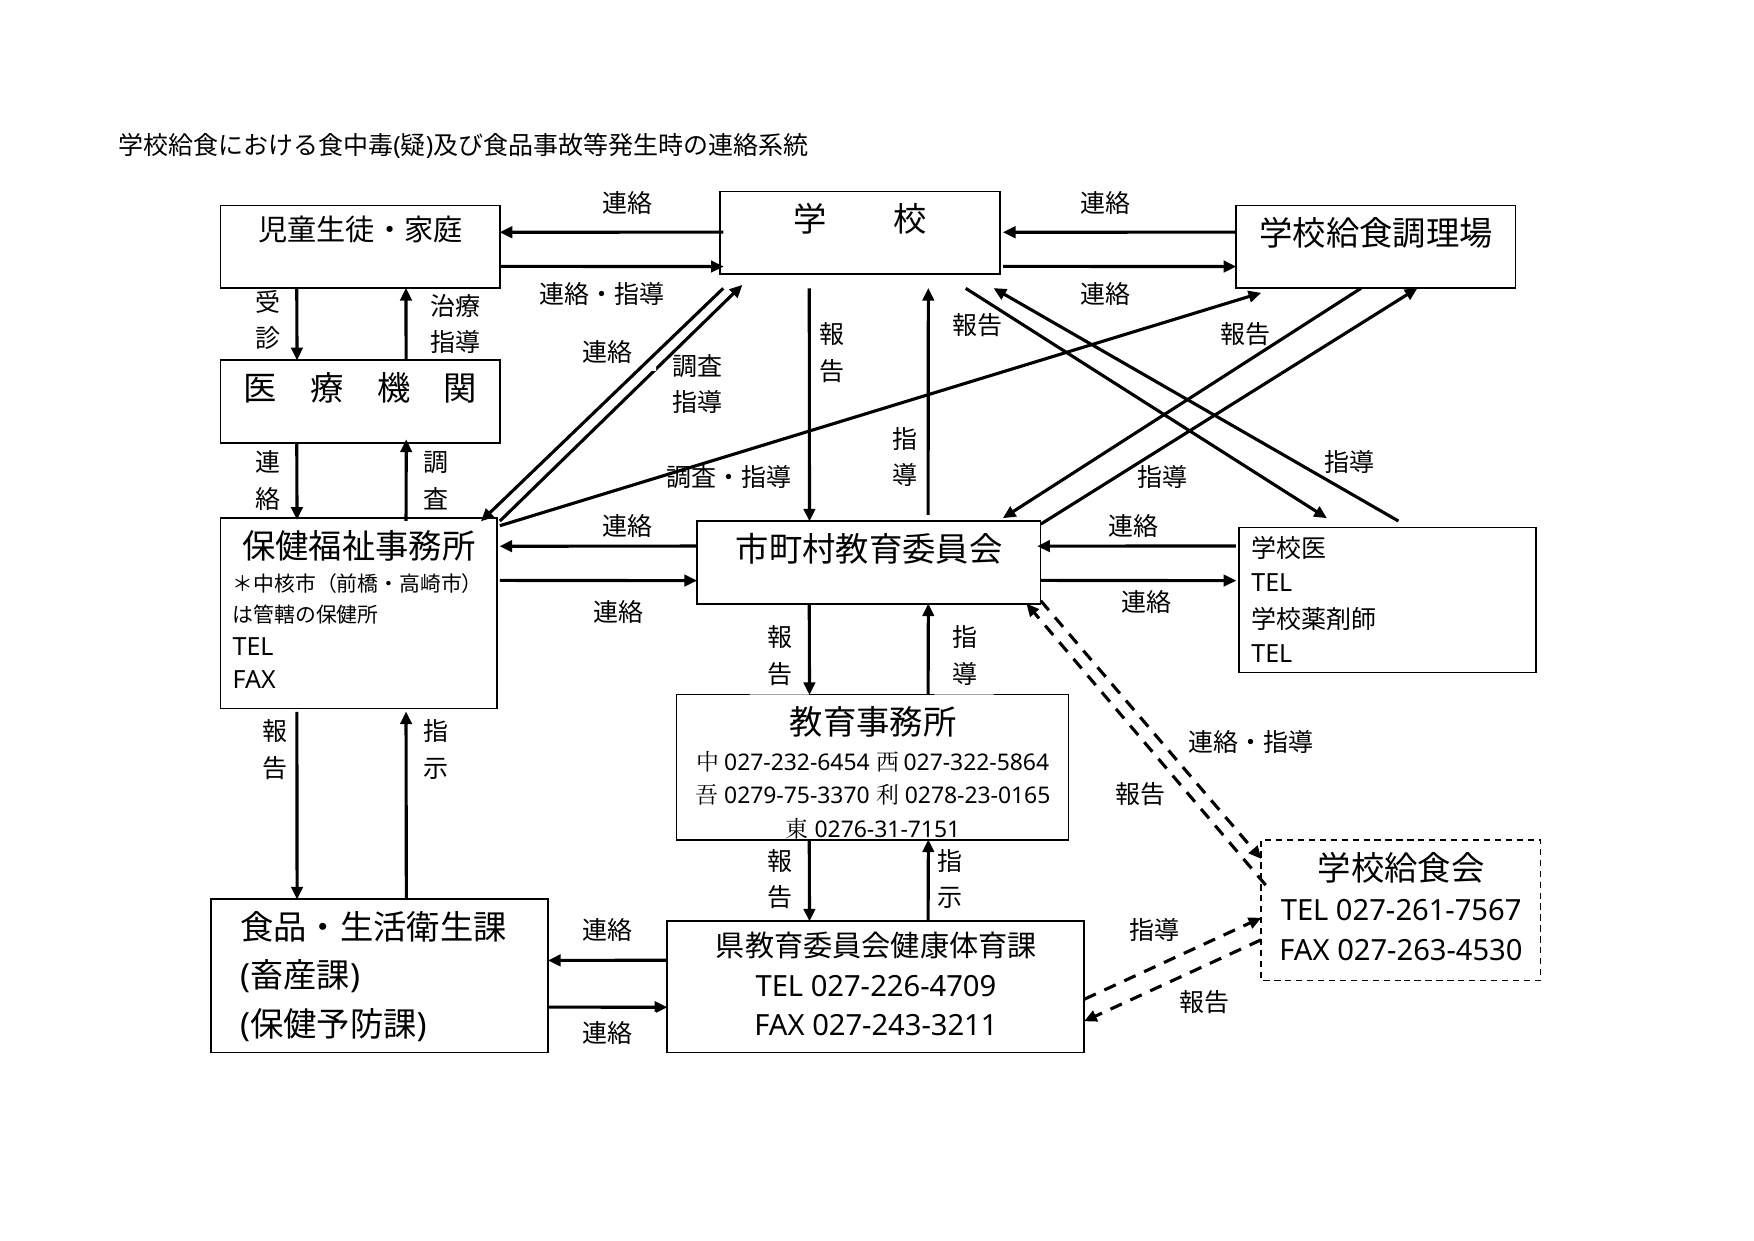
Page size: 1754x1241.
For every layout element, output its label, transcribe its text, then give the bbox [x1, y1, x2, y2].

text 学校給食における食中毒(疑)及び食品事故等発生時の連絡系統 [118, 125, 1636, 163]
